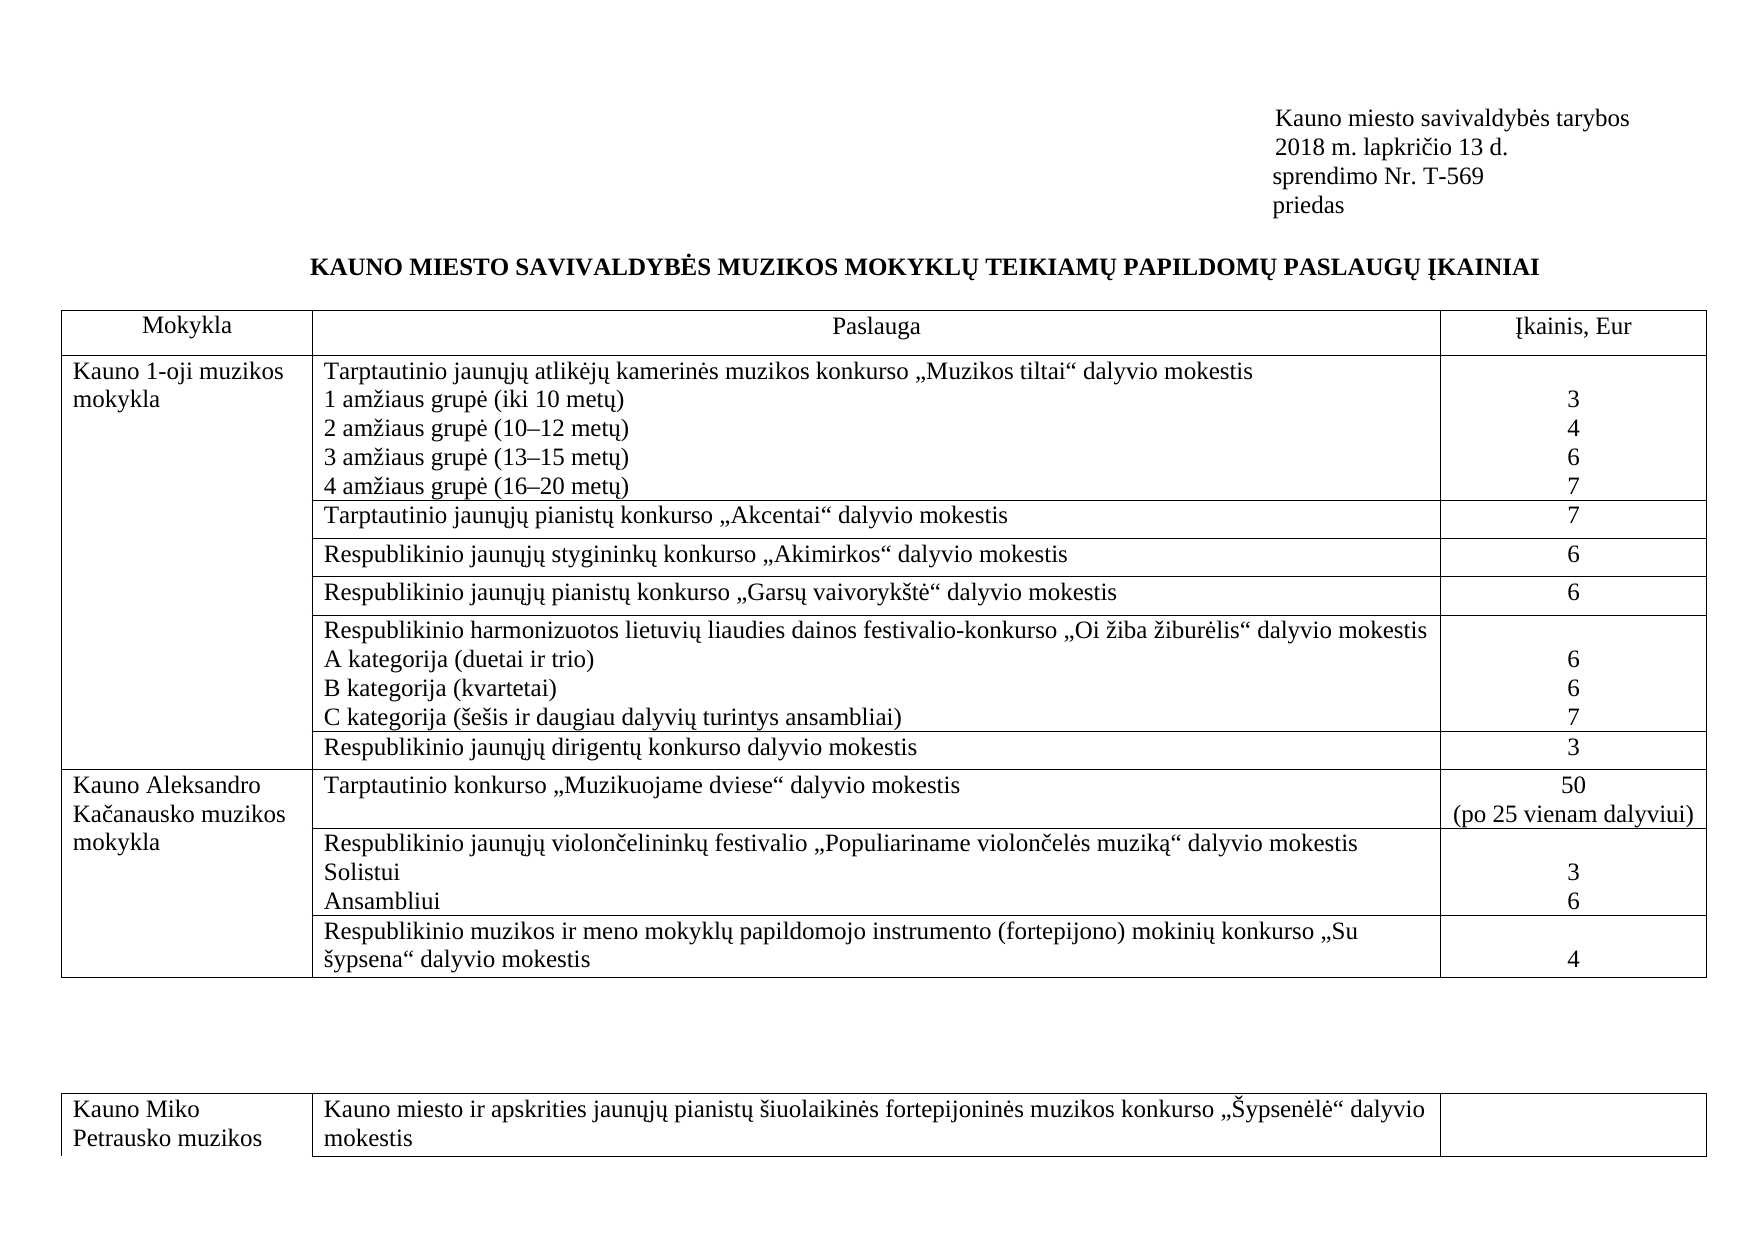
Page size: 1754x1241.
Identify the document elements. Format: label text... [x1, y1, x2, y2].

table_cell Tarptautinio jaunųjų atlikėjų kamerinės muzikos konkurso „Muzikos tiltai“ dalyvio mokestis 1 amžiaus grupė (iki 10 metų) 2 amžiaus grupė (10–12 metų) 3 amžiaus grupė (13–15 metų) 4 amžiaus grupė (16–20 metų) [313, 356, 1440, 499]
table_cell Respublikinio jaunųjų stygininkų konkurso „Akimirkos“ dalyvio mokestis [313, 539, 1440, 576]
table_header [1441, 1094, 1706, 1156]
title KAUNO MIESTO SAVIVALDYBĖS MUZIKOS MOKYKLŲ TEIKIAMŲ PAPILDOMŲ PASLAUGŲ ĮKAINIAI [150, 252, 1700, 281]
table_cell Kauno Aleksandro Kačanausko muzikos mokykla [62, 770, 312, 977]
table_cell 7 [1441, 501, 1706, 538]
table_header [62, 311, 312, 355]
title priedas [1272, 190, 1698, 218]
table_cell Kauno 1-oji muzikos mokykla [62, 356, 312, 769]
table_cell Respublikinio jaunųjų pianistų konkurso „Garsų vaivorykštė“ dalyvio mokestis [313, 577, 1440, 614]
table_cell Tarptautinio jaunųjų pianistų konkurso „Akcentai“ dalyvio mokestis [313, 501, 1440, 538]
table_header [62, 1094, 312, 1156]
title Kauno miesto savivaldybės tarybos [1275, 103, 1698, 132]
table_cell Respublikinio jaunųjų dirigentų konkurso dalyvio mokestis [313, 732, 1440, 769]
table_cell 6 [1441, 539, 1706, 576]
table_cell 50 (po 25 vienam dalyviui) [1441, 770, 1706, 827]
table_cell Respublikinio harmonizuotos lietuvių liaudies dainos festivalio-konkurso „Oi žiba žiburėlis“ dalyvio mokestis A kategorija (duetai ir trio) B kategorija (kvartetai) C kategorija (šešis ir daugiau dalyvių turintys ansambliai) [313, 616, 1440, 731]
table_header Paslauga [313, 311, 1440, 355]
table_cell 3 [1441, 732, 1706, 769]
table_cell 4 [1441, 916, 1706, 977]
title 2018 m. lapkričio 13 d. [1275, 132, 1698, 161]
table_header Įkainis, Eur [1441, 311, 1706, 355]
table_cell Tarptautinio konkurso „Muzikuojame dviese“ dalyvio mokestis [313, 770, 1440, 827]
table_cell Respublikinio muzikos ir meno mokyklų papildomojo instrumento (fortepijono) mokinių konkurso „Su šypsena“ dalyvio mokestis [313, 916, 1440, 977]
title sprendimo Nr. T-569 [1272, 161, 1698, 190]
table_cell 3 4 6 7 [1441, 356, 1706, 499]
table_cell 6 [1441, 577, 1706, 614]
table_cell 3 6 [1441, 829, 1706, 915]
table_cell Respublikinio jaunųjų violončelininkų festivalio „Populiariname violončelės muziką“ dalyvio mokestis Solistui Ansambliui [313, 829, 1440, 915]
table_cell 6 6 7 [1441, 616, 1706, 731]
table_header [313, 1094, 1440, 1156]
